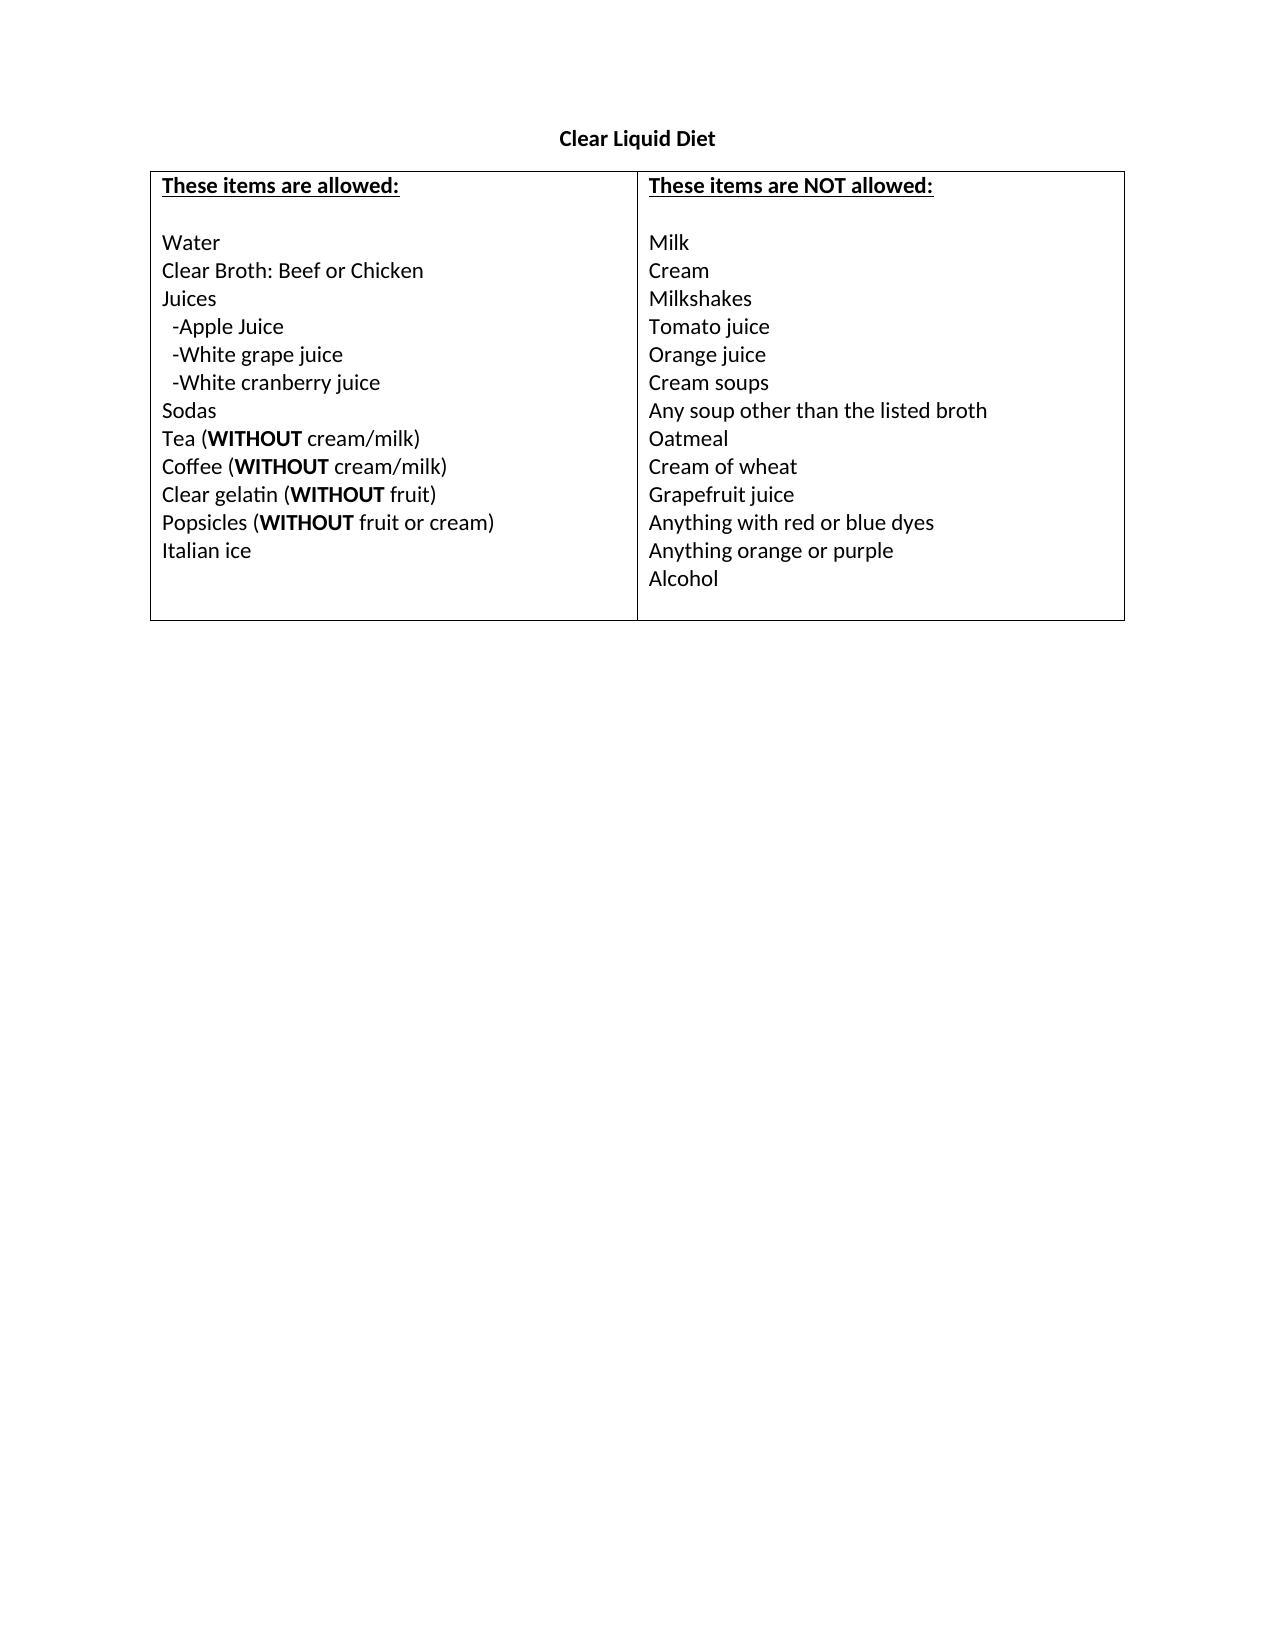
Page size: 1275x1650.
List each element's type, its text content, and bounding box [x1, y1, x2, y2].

table_header These items are NOT allowed: Milk Cream Milkshakes Tomato juice Orange juice Cream soups Any soup other than the listed broth Oatmeal Cream of wheat Grapefruit juice Anything with red or blue dyes Anything orange or purple Alcohol [638, 172, 1124, 620]
table_header These items are allowed: Water Clear Broth: Beef or Chicken Juices -Apple Juice -White grape juice -White cranberry juice Sodas Tea (WITHOUT cream/milk) Coffee (WITHOUT cream/milk) Clear gelatin (WITHOUT fruit) Popsicles (WITHOUT fruit or cream) Italian ice [151, 172, 637, 620]
text Clear Liquid Diet [150, 124, 1125, 152]
